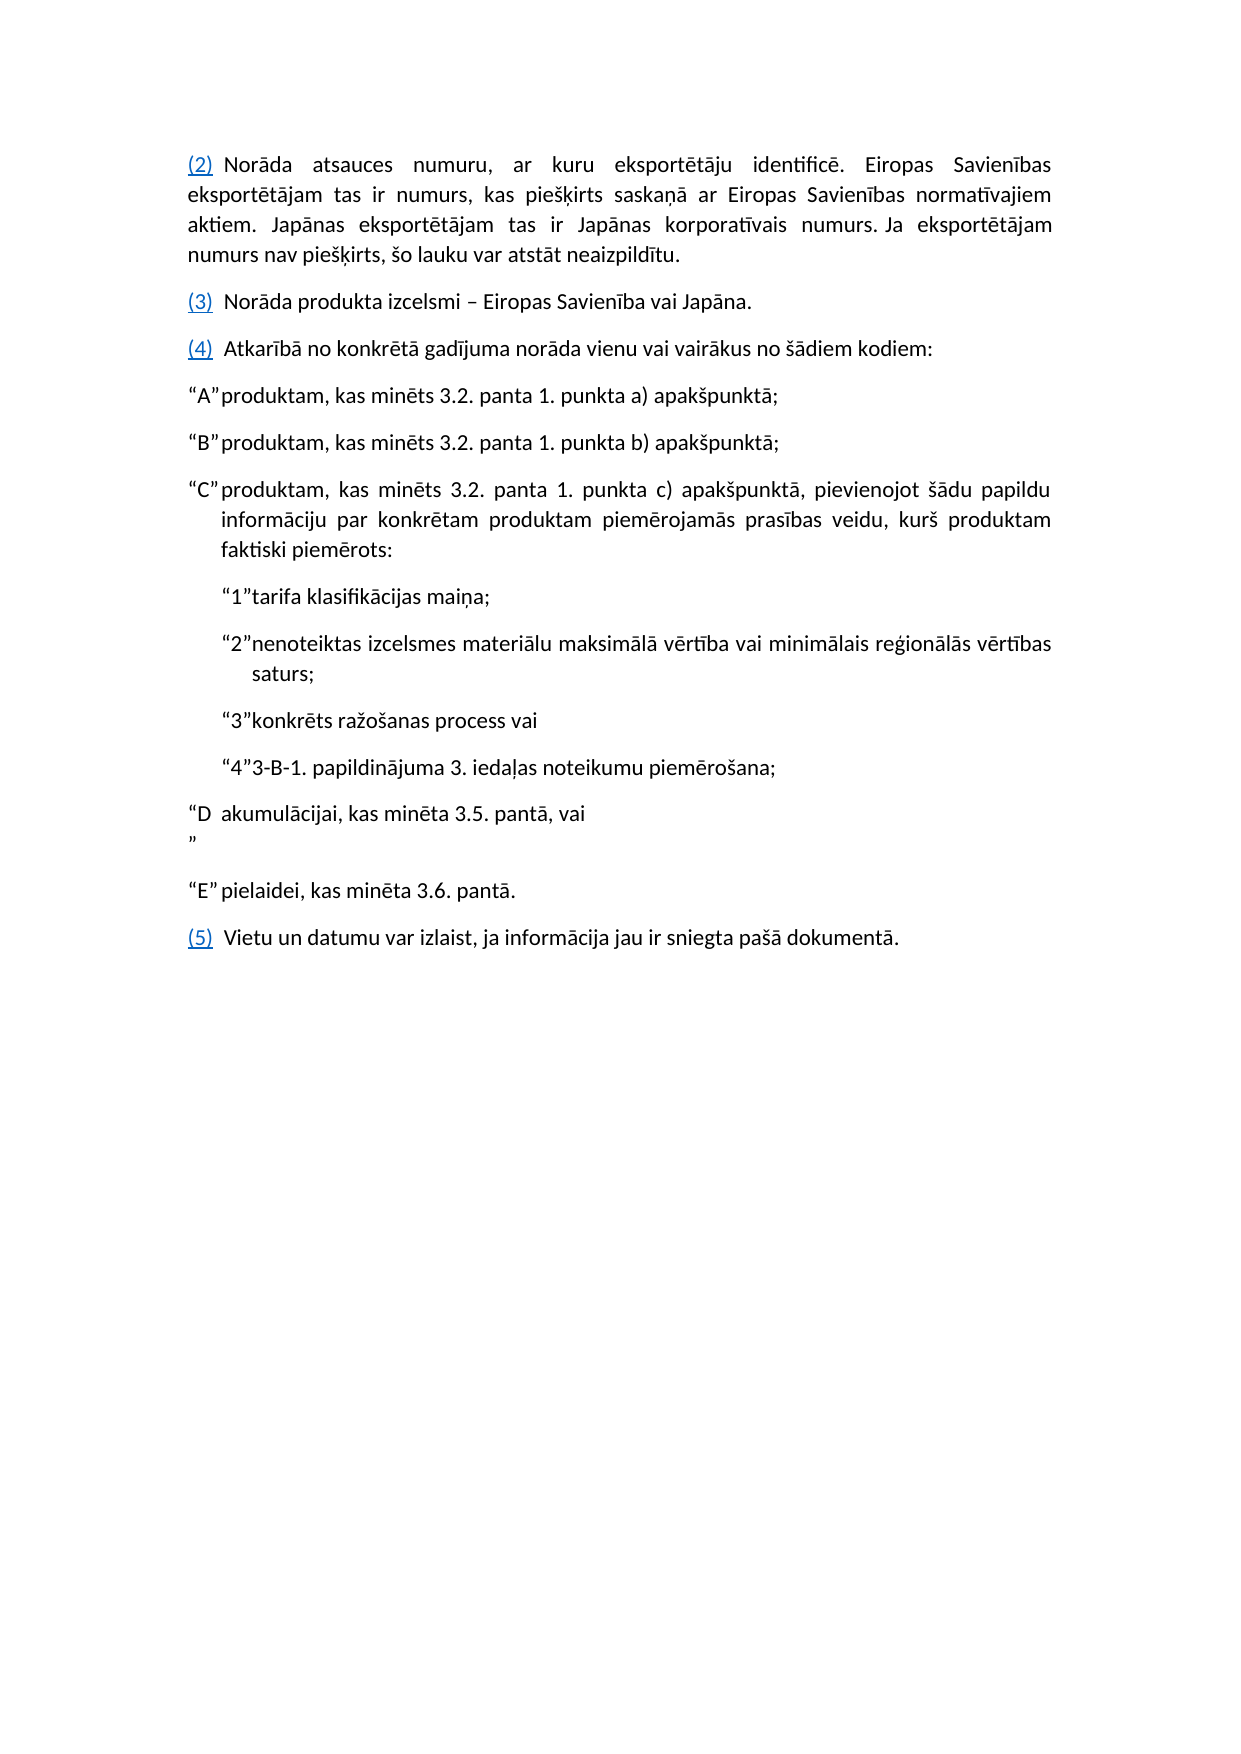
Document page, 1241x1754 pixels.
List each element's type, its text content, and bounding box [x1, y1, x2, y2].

table_cell pielaidei, kas minēta 3.6. pantā. [221, 876, 1053, 923]
table_header produktam, kas minēts 3.2. panta 1. punkta a) apakšpunktā; [221, 381, 1053, 428]
table_cell produktam, kas minēts 3.2. panta 1. punkta c) apakšpunktā, pievienojot šādu papildu informāciju par konkrētam produktam piemērojamās prasības veidu, kurš produktam faktiski piemērots: [221, 475, 1053, 799]
table_cell “D” [188, 800, 221, 876]
table_cell “B” [188, 428, 221, 475]
table_header “A” [188, 381, 221, 428]
table_cell produktam, kas minēts 3.2. panta 1. punkta b) apakšpunktā; [221, 428, 1053, 475]
text (3) Norāda produkta izcelsmi – Eiropas Savienība vai Japāna. [187, 287, 1053, 316]
table_cell “C” [188, 475, 221, 799]
text (4) Atkarībā no konkrētā gadījuma norāda vienu vai vairākus no šādiem kodiem: [187, 334, 1053, 362]
table_cell akumulācijai, kas minēta 3.5. pantā, vai [221, 800, 1053, 876]
text (5) Vietu un datumu var izlaist, ja informācija jau ir sniegta pašā dokumentā. [187, 923, 1053, 951]
table_cell “E” [188, 876, 221, 923]
text (2) Norāda atsauces numuru, ar kuru eksportētāju identificē. Eiropas Savienības eksportētājam tas ir numurs, kas piešķirts saskaņā ar Eiropas Savienības normatīvajiem aktiem. Japānas eksportētājam tas ir Japānas korporatīvais numurs. Ja eksportētājam numurs nav piešķirts, šo lauku var atstāt neaizpildītu. [187, 150, 1053, 269]
